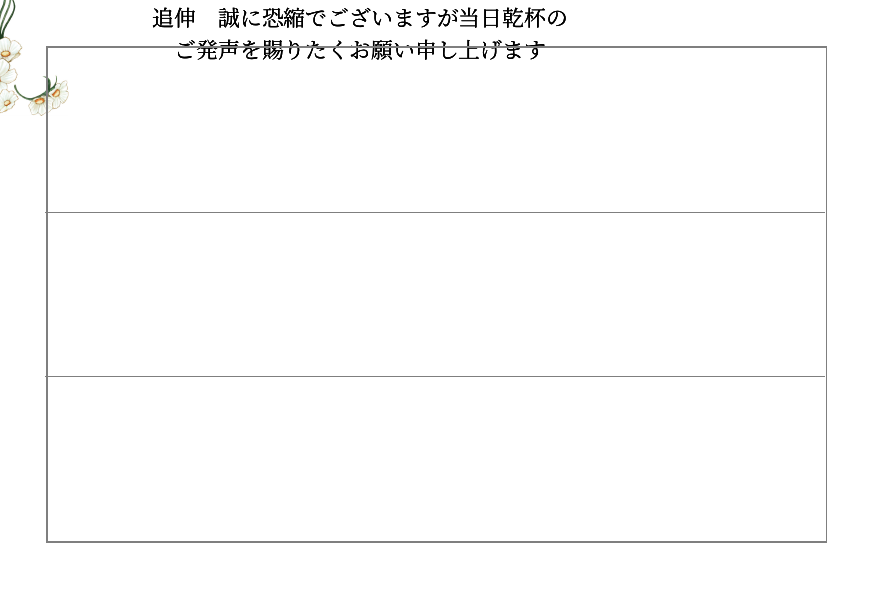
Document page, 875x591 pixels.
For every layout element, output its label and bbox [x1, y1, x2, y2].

picture [0, 0, 69, 116]
picture [48, 48, 69, 116]
